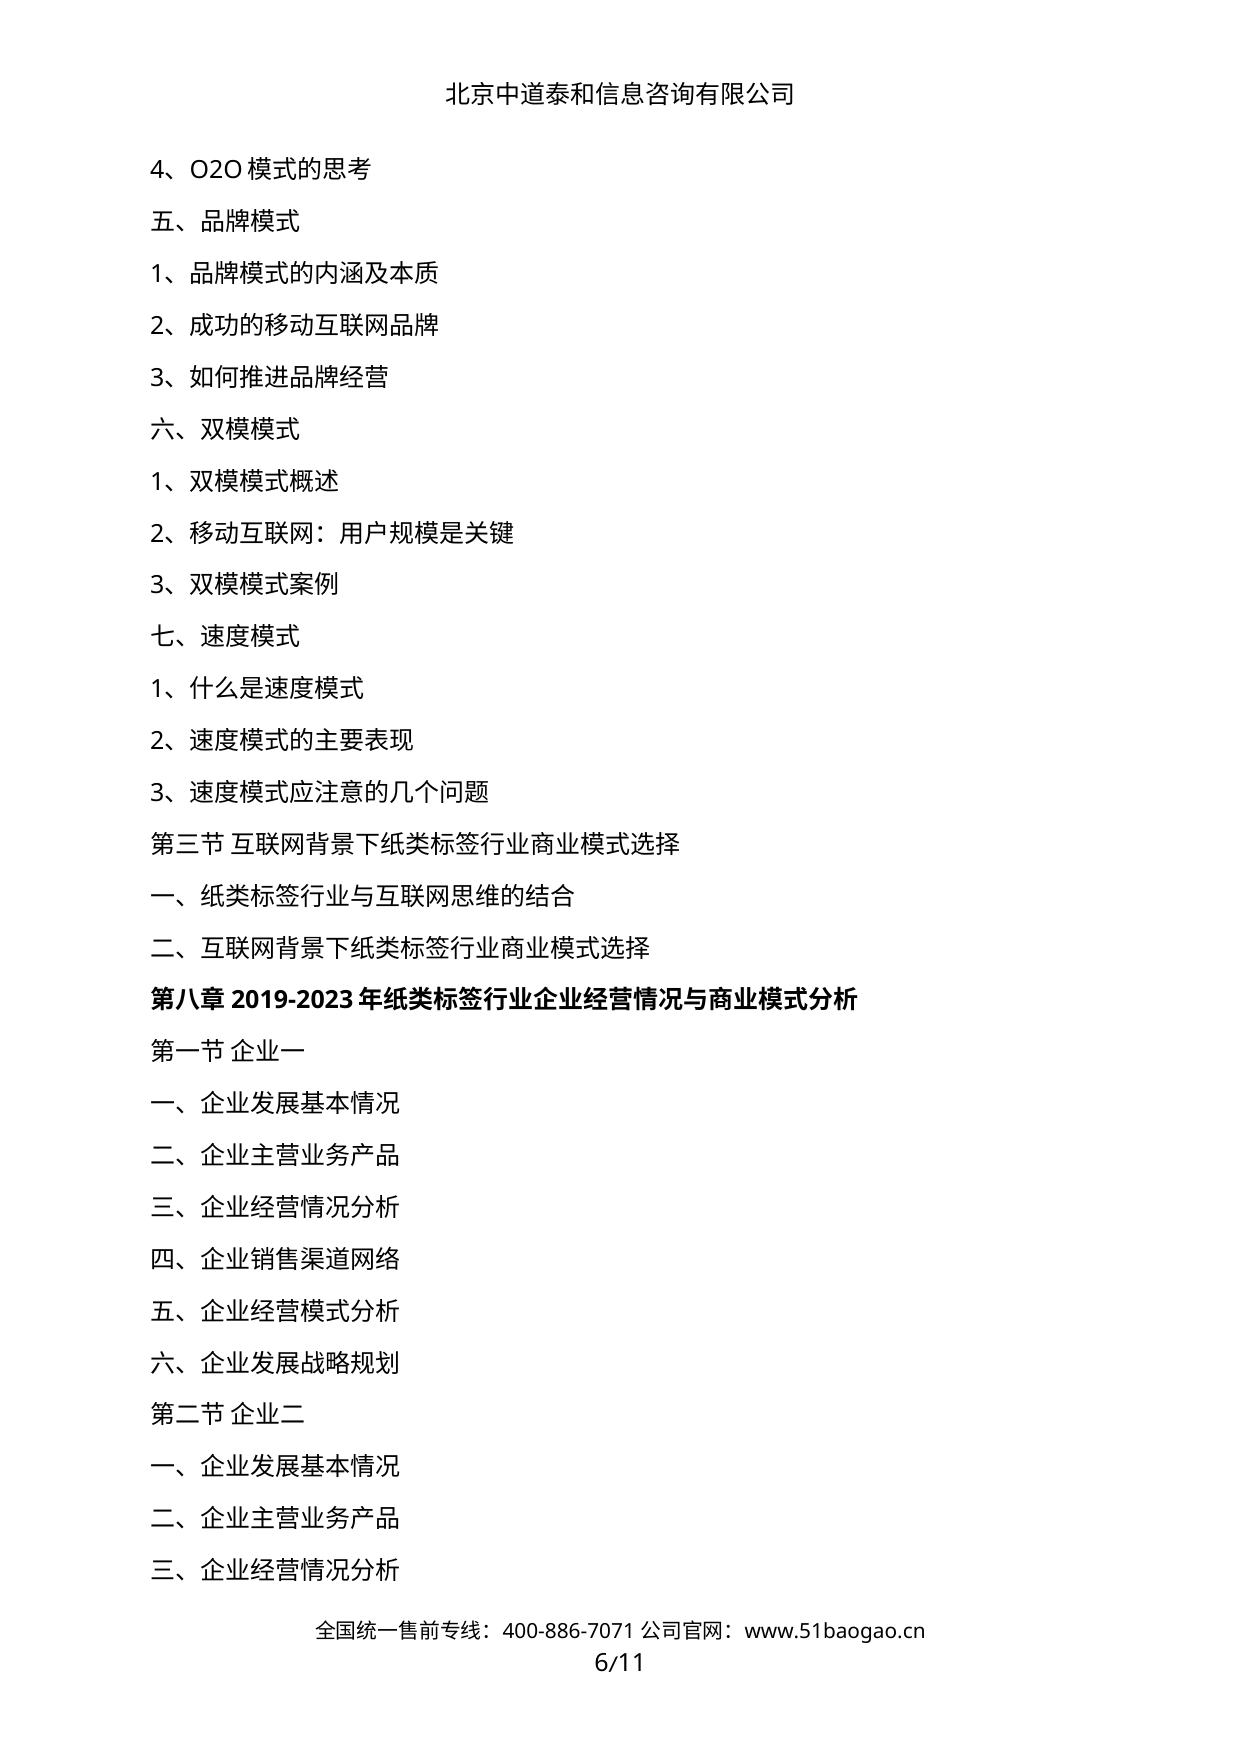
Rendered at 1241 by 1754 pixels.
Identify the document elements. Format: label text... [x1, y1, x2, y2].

text 4、O2O模式的思考 [150, 150, 1090, 186]
text 三、企业经营情况分析 [150, 1187, 1090, 1224]
text 1、什么是速度模式 [150, 669, 1090, 705]
text 第一节 企业一 [150, 1032, 1090, 1068]
text 2、移动互联网：用户规模是关键 [150, 513, 1090, 549]
text 3、双模模式案例 [150, 565, 1090, 601]
text 五、企业经营模式分析 [150, 1291, 1090, 1327]
text 第八章 2019-2023年纸类标签行业企业经营情况与商业模式分析 [150, 980, 1090, 1016]
text 七、速度模式 [150, 617, 1090, 653]
text 2、成功的移动互联网品牌 [150, 306, 1090, 342]
text 四、企业销售渠道网络 [150, 1239, 1090, 1276]
text 3、如何推进品牌经营 [150, 357, 1090, 394]
text 一、纸类标签行业与互联网思维的结合 [150, 876, 1090, 912]
text 六、双模模式 [150, 409, 1090, 446]
text 一、企业发展基本情况 [150, 1084, 1090, 1120]
text 2、速度模式的主要表现 [150, 721, 1090, 757]
text 二、企业主营业务产品 [150, 1499, 1090, 1535]
text 六、企业发展战略规划 [150, 1343, 1090, 1379]
text 1、品牌模式的内涵及本质 [150, 254, 1090, 290]
text 3、速度模式应注意的几个问题 [150, 772, 1090, 809]
text 1、双模模式概述 [150, 461, 1090, 497]
text 第二节 企业二 [150, 1395, 1090, 1431]
text 三、企业经营情况分析 [150, 1551, 1090, 1587]
text 第三节 互联网背景下纸类标签行业商业模式选择 [150, 824, 1090, 861]
text 二、互联网背景下纸类标签行业商业模式选择 [150, 928, 1090, 964]
text 二、企业主营业务产品 [150, 1136, 1090, 1172]
text 一、企业发展基本情况 [150, 1447, 1090, 1483]
text 五、品牌模式 [150, 202, 1090, 238]
